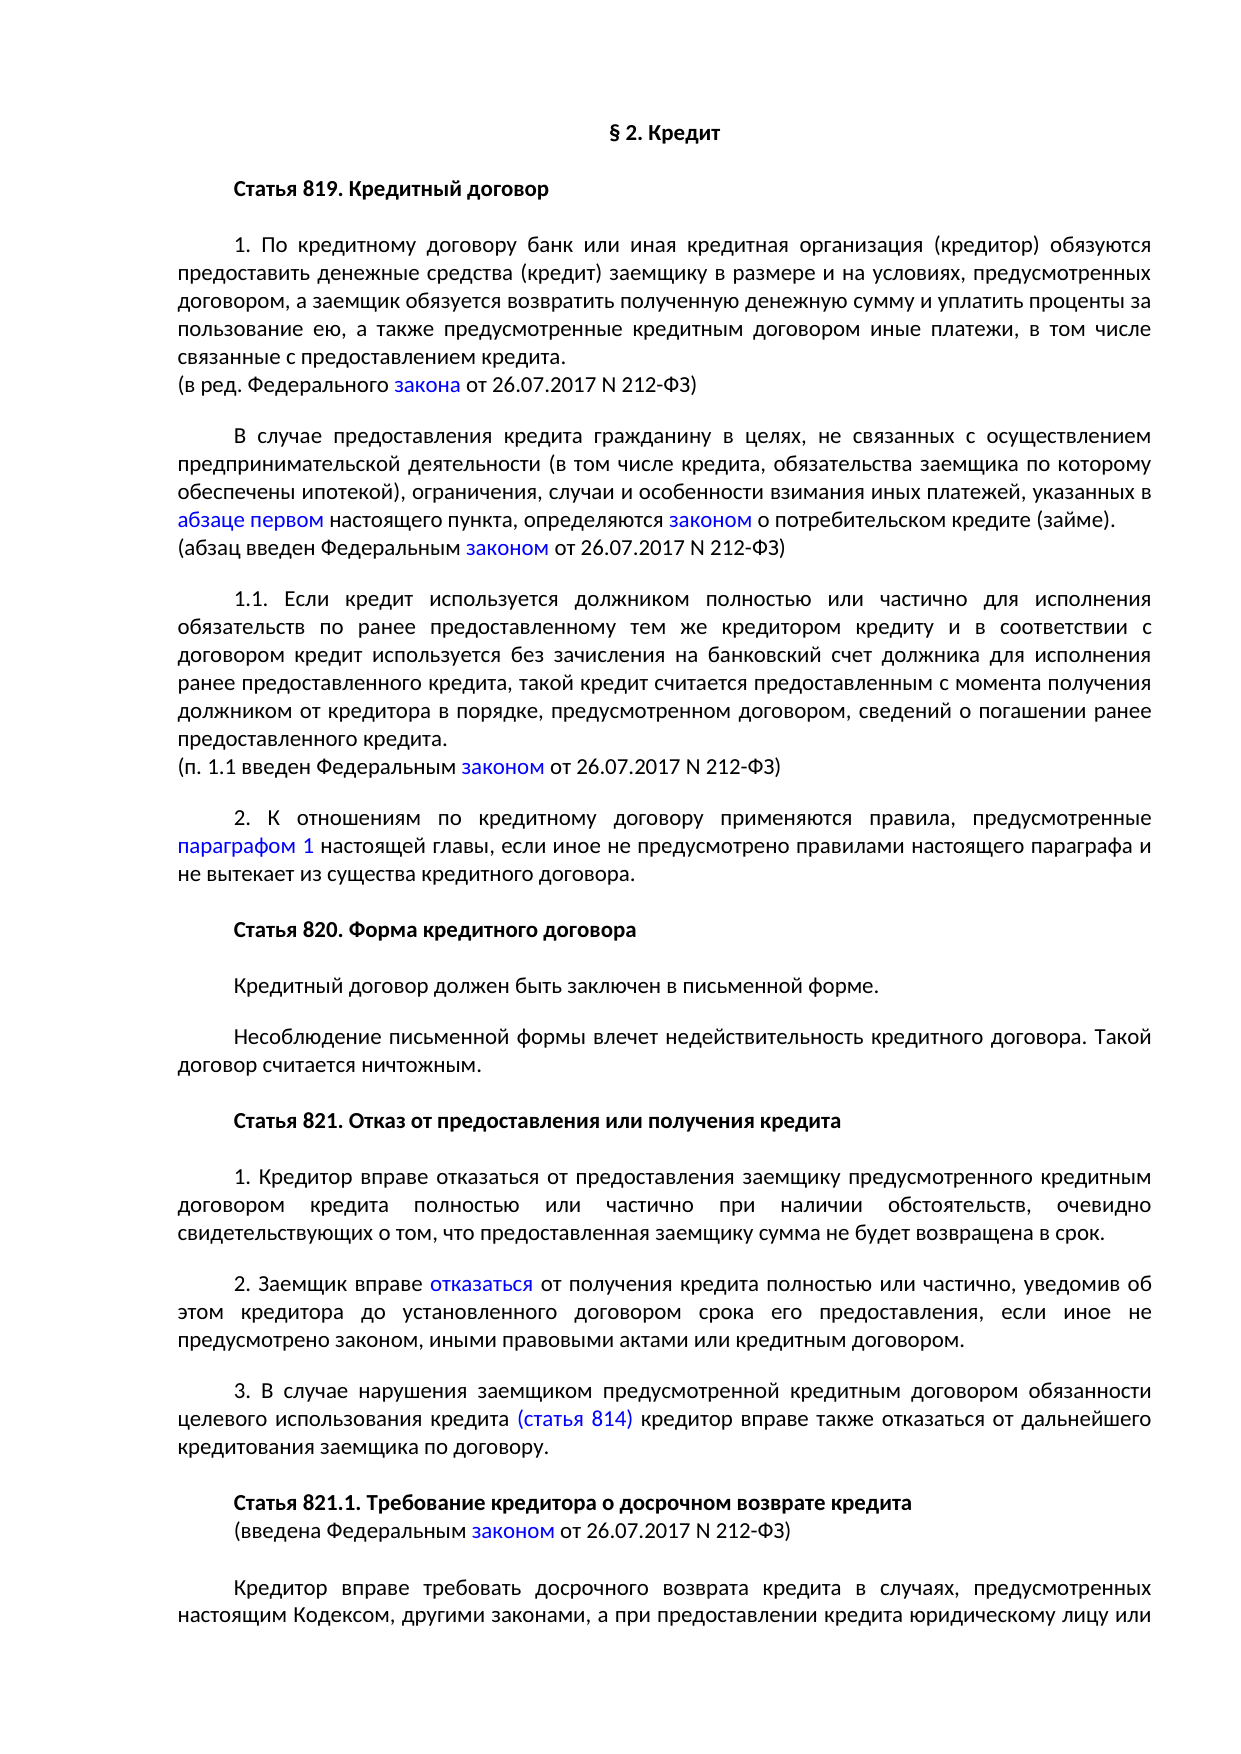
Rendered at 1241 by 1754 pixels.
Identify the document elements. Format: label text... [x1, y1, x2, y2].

title Статья 819. Кредитный договор [177, 174, 1152, 202]
text 1. Кредитор вправе отказаться от предоставления заемщику предусмотренного кредитным договором кредита полностью или частично при наличии обстоятельств, очевидно свидетельствующих о том, что предоставленная заемщику сумма не будет возвращена в срок. [177, 1162, 1152, 1247]
title Статья 820. Форма кредитного договора [177, 915, 1152, 943]
title Статья 821. Отказ от предоставления или получения кредита [177, 1106, 1152, 1134]
title Статья 821.1. Требование кредитора о досрочном возврате кредита [177, 1488, 1152, 1517]
text В случае предоставления кредита гражданину в целях, не связанных с осуществлением предпринимательской деятельности (в том числе кредита, обязательства заемщика по которому обеспечены ипотекой), ограничения, случаи и особенности взимания иных платежей, указанных в абзаце первом настоящего пункта, определяются законом о потребительском кредите (займе). [177, 421, 1152, 533]
title § 2. Кредит [177, 118, 1152, 146]
text (п. 1.1 введен Федеральным законом от 26.07.2017 N 212-ФЗ) [177, 752, 1152, 780]
text Кредитный договор должен быть заключен в письменной форме. [177, 971, 1152, 999]
text 2. К отношениям по кредитному договору применяются правила, предусмотренные параграфом 1 настоящей главы, если иное не предусмотрено правилами настоящего параграфа и не вытекает из существа кредитного договора. [177, 803, 1152, 887]
text (введена Федеральным законом от 26.07.2017 N 212-ФЗ) [177, 1517, 1152, 1544]
text (в ред. Федерального закона от 26.07.2017 N 212-ФЗ) [177, 370, 1152, 398]
text Несоблюдение письменной формы влечет недействительность кредитного договора. Такой договор считается ничтожным. [177, 1022, 1152, 1078]
text (абзац введен Федеральным законом от 26.07.2017 N 212-ФЗ) [177, 533, 1152, 561]
text 2. Заемщик вправе отказаться от получения кредита полностью или частично, уведомив об этом кредитора до установленного договором срока его предоставления, если иное не предусмотрено законом, иными правовыми актами или кредитным договором. [177, 1269, 1152, 1353]
text 1.1. Если кредит используется должником полностью или частично для исполнения обязательств по ранее предоставленному тем же кредитором кредиту и в соответствии с договором кредит используется без зачисления на банковский счет должника для исполнения ранее предоставленного кредита, такой кредит считается предоставленным с момента получения должником от кредитора в порядке, предусмотренном договором, сведений о погашении ранее предоставленного кредита. [177, 584, 1152, 752]
text 1. По кредитному договору банк или иная кредитная организация (кредитор) обязуются предоставить денежные средства (кредит) заемщику в размере и на условиях, предусмотренных договором, а заемщик обязуется возвратить полученную денежную сумму и уплатить проценты за пользование ею, а также предусмотренные кредитным договором иные платежи, в том числе связанные с предоставлением кредита. [177, 230, 1152, 370]
text 3. В случае нарушения заемщиком предусмотренной кредитным договором обязанности целевого использования кредита (статья 814) кредитор вправе также отказаться от дальнейшего кредитования заемщика по договору. [177, 1376, 1152, 1461]
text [177, 1573, 1152, 1629]
